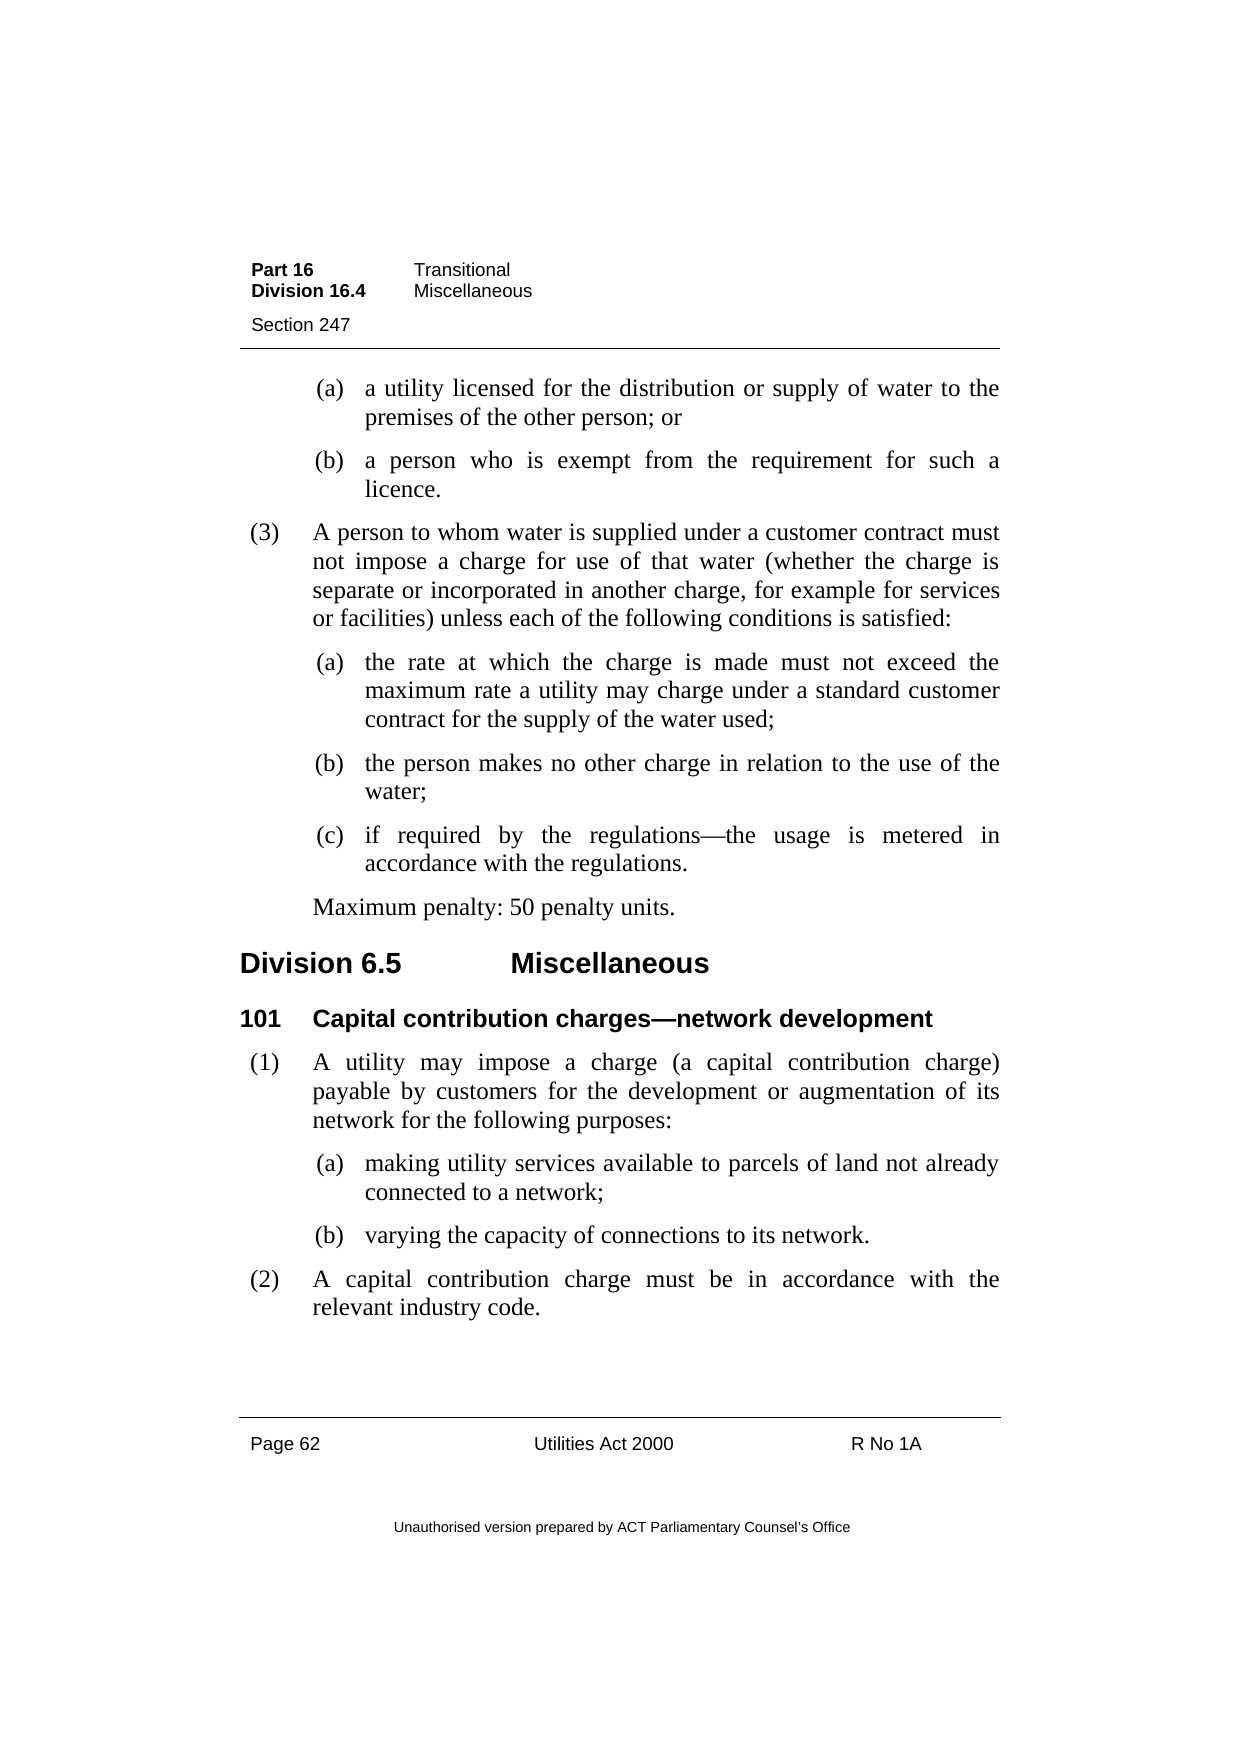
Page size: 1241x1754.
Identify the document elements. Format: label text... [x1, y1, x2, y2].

text (a) making utility services available to parcels of land not already connected to a network; [239, 1148, 1001, 1206]
text (a) a utility licensed for the distribution or supply of water to the premises of the other person; or [239, 373, 1001, 431]
text (1) A utility may impose a charge (a capital contribution charge) payable by customers for the development or augmentation of its network for the following purposes: [239, 1047, 1001, 1134]
text Division 6.5 Miscellaneous [239, 946, 1001, 979]
text 101 Capital contribution charges—network development [239, 1004, 1001, 1033]
text (b) the person makes no other charge in relation to the use of the water; [239, 748, 1001, 805]
text (2) A capital contribution charge must be in accordance with the relevant industry code. [239, 1264, 1001, 1321]
text (b) a person who is exempt from the requirement for such a licence. [239, 445, 1001, 503]
text (b) varying the capacity of connections to its network. [239, 1220, 1001, 1249]
text (c) if required by the regulations—the usage is metered in accordance with the regulations. [239, 820, 1001, 877]
text Maximum penalty: 50 penalty units. [312, 892, 1001, 921]
text (3) A person to whom water is supplied under a customer contract must not impose a charge for use of that water (whether the charge is separate or incorporated in another charge, for example for services or facilities) unless each of the following conditions is satisfied: [239, 517, 1001, 632]
text (a) the rate at which the charge is made must not exceed the maximum rate a utility may charge under a standard customer contract for the supply of the water used; [239, 647, 1001, 733]
